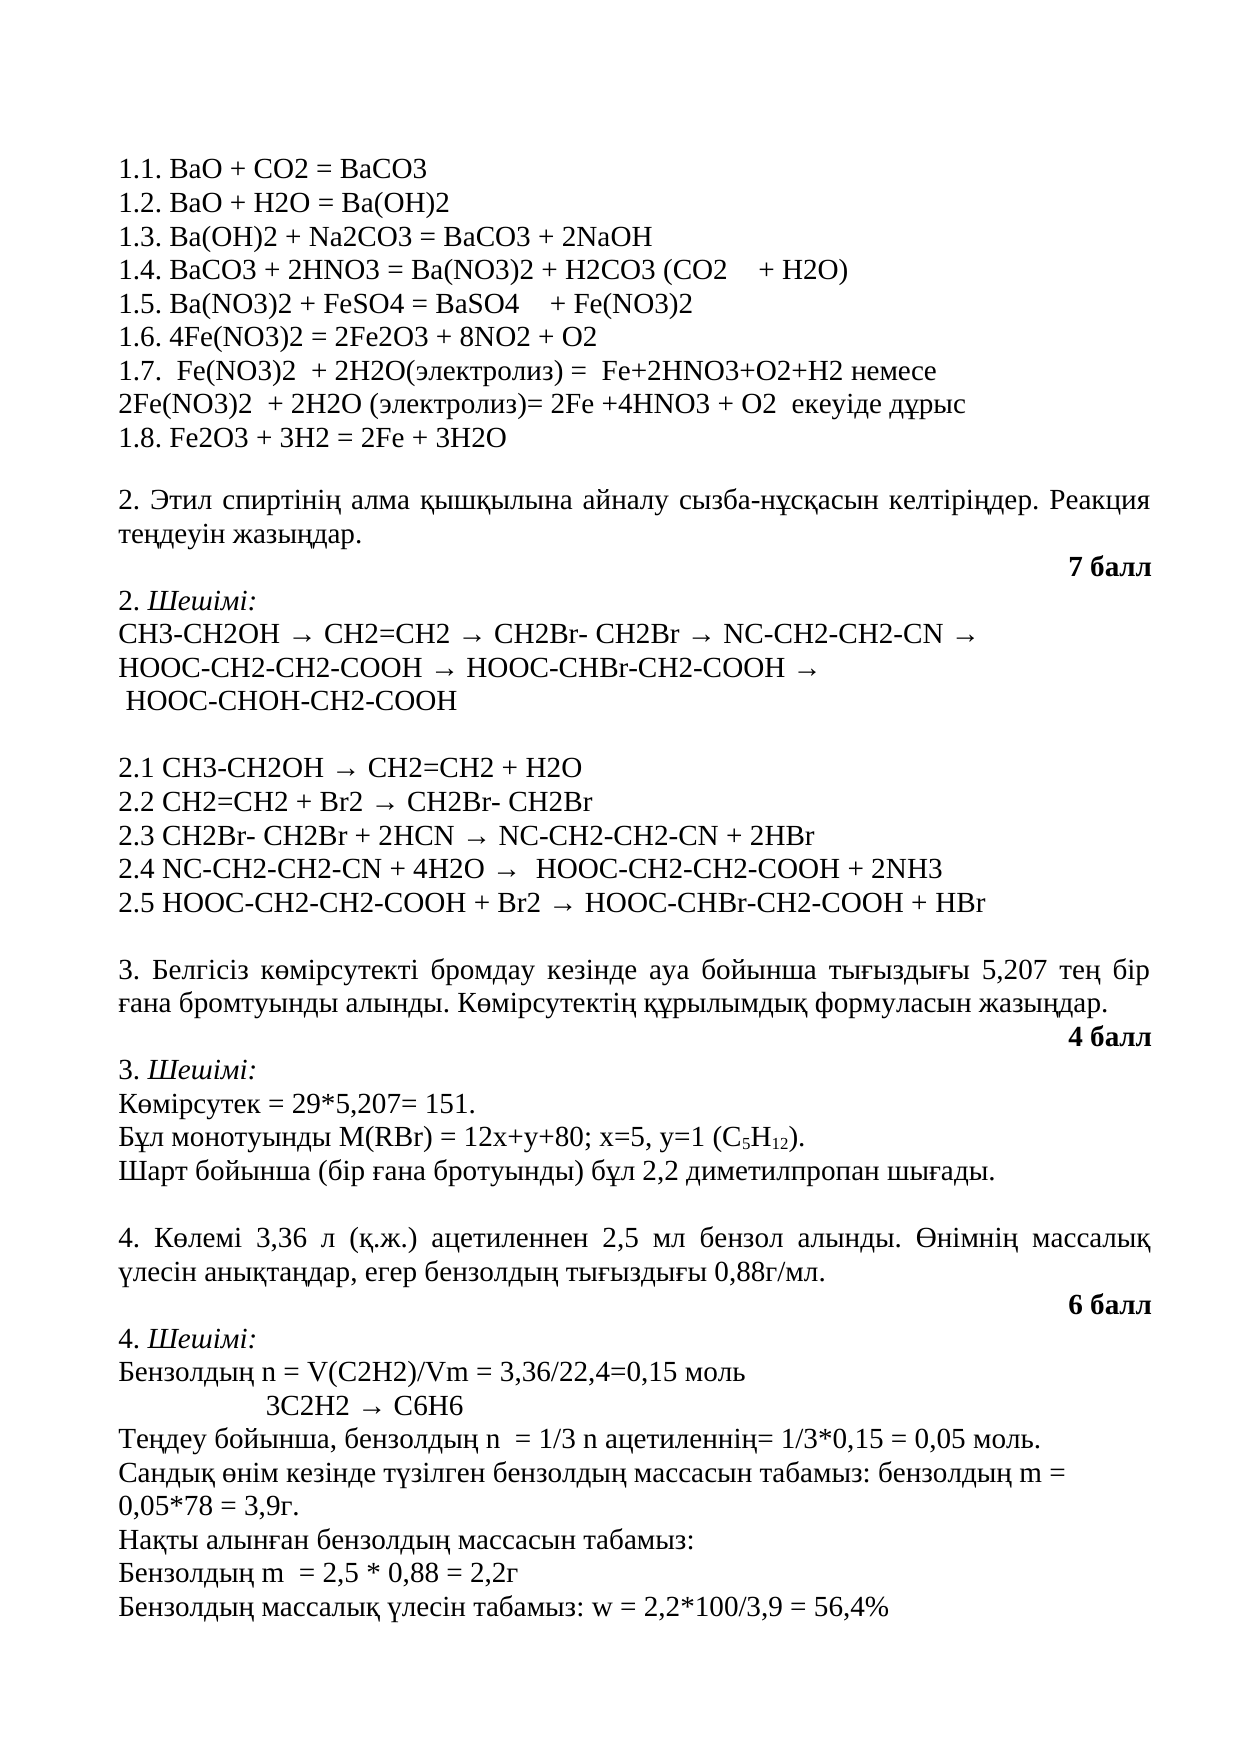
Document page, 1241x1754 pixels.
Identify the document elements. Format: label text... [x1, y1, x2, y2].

text Шарт бойынша (бір ғана бротуынды) бұл 2,2 диметилпропан шығады. [118, 1153, 1152, 1187]
text 2.3 CH2Br- CH2Br + 2НCN → NC-CH2-CH2-CN + 2НBr [118, 818, 1152, 851]
text 3. Белгісіз көмірсутекті бромдау кезінде ауа бойынша тығыздығы 5,207 тең бір ғана бромтуынды алынды. Көмірсутектің құрылымдық формуласын жазыңдар. [118, 952, 1152, 1019]
text 2. Этил спиртінің алма қышқылына айналу сызба-нұсқасын келтіріңдер. Реакция теңдеуін жазыңдар. [118, 482, 1152, 549]
text Теңдеу бойынша, бензолдың n = 1/3 n ацетиленнің= 1/3*0,15 = 0,05 моль. [118, 1421, 1152, 1455]
text 1.2. BaO + H2O = Ba(OH)2 [118, 185, 1152, 219]
text 1.3. Ba(OH)2 + Na2CO3 = BaCO3 + 2NaOH [118, 219, 1152, 252]
text 1.6. 4Fe(NO3)2 = 2Fe2O3 + 8NO2 + O2 [118, 319, 1152, 353]
text 3. Шешімі: [118, 1052, 1152, 1086]
text Бензолдың m = 2,5 * 0,88 = 2,2г [118, 1556, 1152, 1589]
text 7 балл [118, 549, 1152, 583]
text 2.5 HOOC-CH2-CH2-COOH + Br2 → HOOC-CHBr-CH2-COOH + НBr [118, 885, 1152, 918]
text 2.4 NC-CH2-CH2-CN + 4Н2О → HOOC-CH2-CH2-COOH + 2NН3 [118, 851, 1152, 885]
text Сандық өнім кезінде түзілген бензолдың массасын табамыз: бензолдың m = 0,05*78 = 3,9г. [118, 1455, 1152, 1522]
text Көмірсутек = 29*5,207= 151. [118, 1086, 1152, 1119]
text 1.7. Fe(NO3)2 + 2H2O(электролиз) = Fe+2HNO3+O2+H2 немесе [118, 353, 1152, 386]
text 4. Көлемі 3,36 л (қ.ж.) ацетиленнен 2,5 мл бензол алынды. Өнімнің массалық үлесін анықтаңдар, егер бензолдың тығыздығы 0,88г/мл. [118, 1220, 1152, 1287]
text 2. Шешімі: [118, 583, 1152, 616]
text Бензолдың n = V(C2H2)/Vm = 3,36/22,4=0,15 моль [118, 1354, 1152, 1388]
text Бұл монотуынды М(RBr) = 12x+y+80; x=5, y=1 (C5H12). [118, 1119, 1152, 1153]
text 6 балл [118, 1287, 1152, 1321]
text 4. Шешімі: [118, 1321, 1152, 1354]
text 1.8. Fe2O3 + 3H2 = 2Fe + 3H2O [118, 420, 1152, 453]
text 2.1 СН3-CH2OH → CH2=CH2 + Н2О [118, 751, 1152, 784]
text Бензолдың массалық үлесін табамыз: w = 2,2*100/3,9 = 56,4% [118, 1589, 1152, 1623]
text 1.4. BaCO3 + 2HNO3 = Ba(NO3)2 + H2CO3 (CO2 + H2O) [118, 252, 1152, 286]
text 2Fe(NO3)2 + 2H2O (электролиз)= 2Fe +4HNO3 + O2 екеуіде дұрыс [118, 386, 1152, 420]
text 1.1. BaO + CO2 = BaCO3 [118, 152, 1152, 185]
text HOOC-CHOH-CH2-COOH [118, 683, 1152, 717]
text Нақты алынған бензолдың массасын табамыз: [118, 1522, 1152, 1556]
text 3C2H2 → C6H6 [118, 1388, 1152, 1421]
text HOOC-CH2-CH2-COOH → HOOC-CHBr-CH2-COOH → [118, 650, 1152, 683]
text СН3-CH2OH → CH2=CH2 → CH2Br- CH2Br → NC-CH2-CH2-CN → [118, 616, 1152, 650]
text 1.5. Ba(NO3)2 + FeSO4 = BaSO4 + Fe(NO3)2 [118, 286, 1152, 319]
text 4 балл [118, 1019, 1152, 1052]
text 2.2 CH2=CH2 + Br2 → CH2Br- CH2Br [118, 784, 1152, 818]
